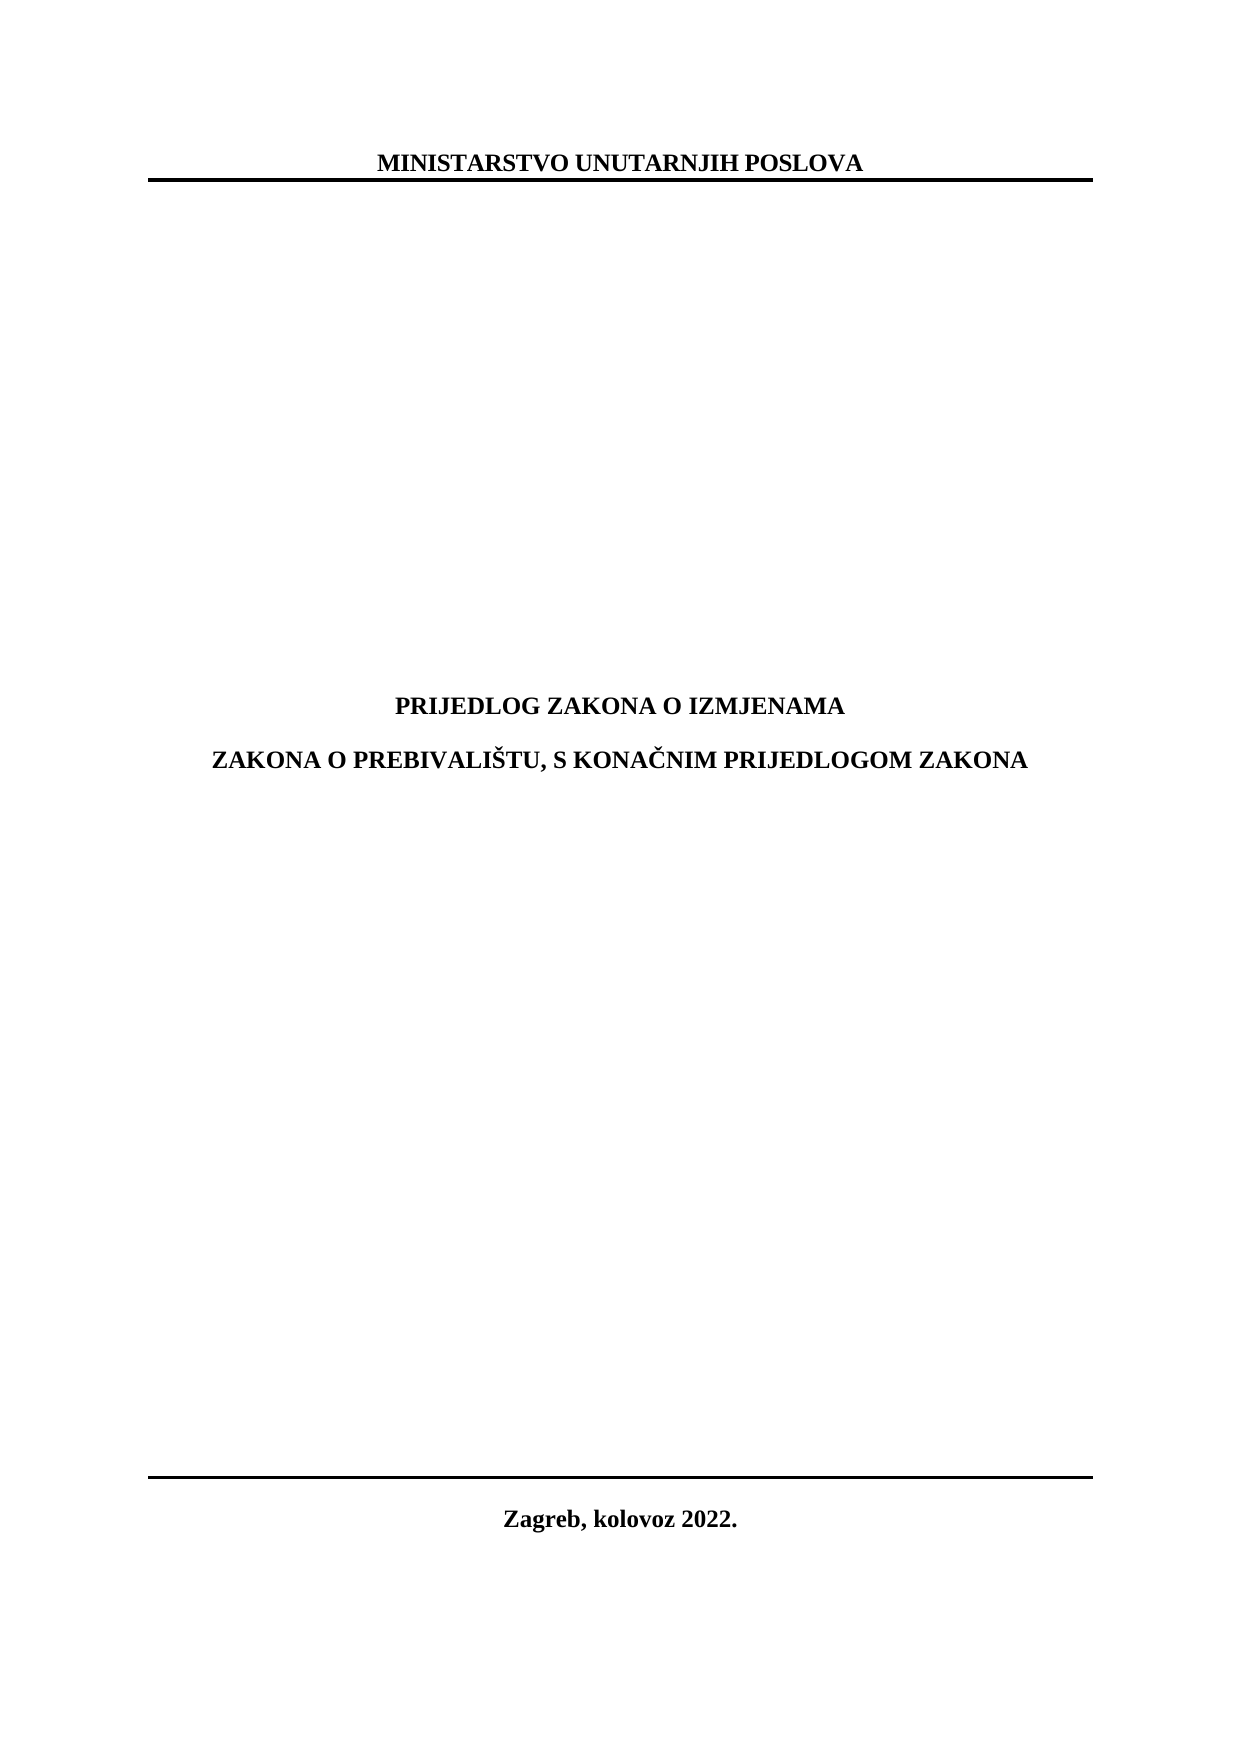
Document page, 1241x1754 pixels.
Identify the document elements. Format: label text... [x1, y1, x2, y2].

text Zagreb, kolovoz 2022. [148, 1504, 1093, 1533]
text ZAKONA O PREBIVALIŠTU, S KONAČNIM PRIJEDLOGOM ZAKONA [148, 745, 1093, 774]
text MINISTARSTVO UNUTARNJIH POSLOVA [148, 148, 1093, 178]
text PRIJEDLOG ZAKONA O IZMJENAMA [148, 691, 1093, 720]
